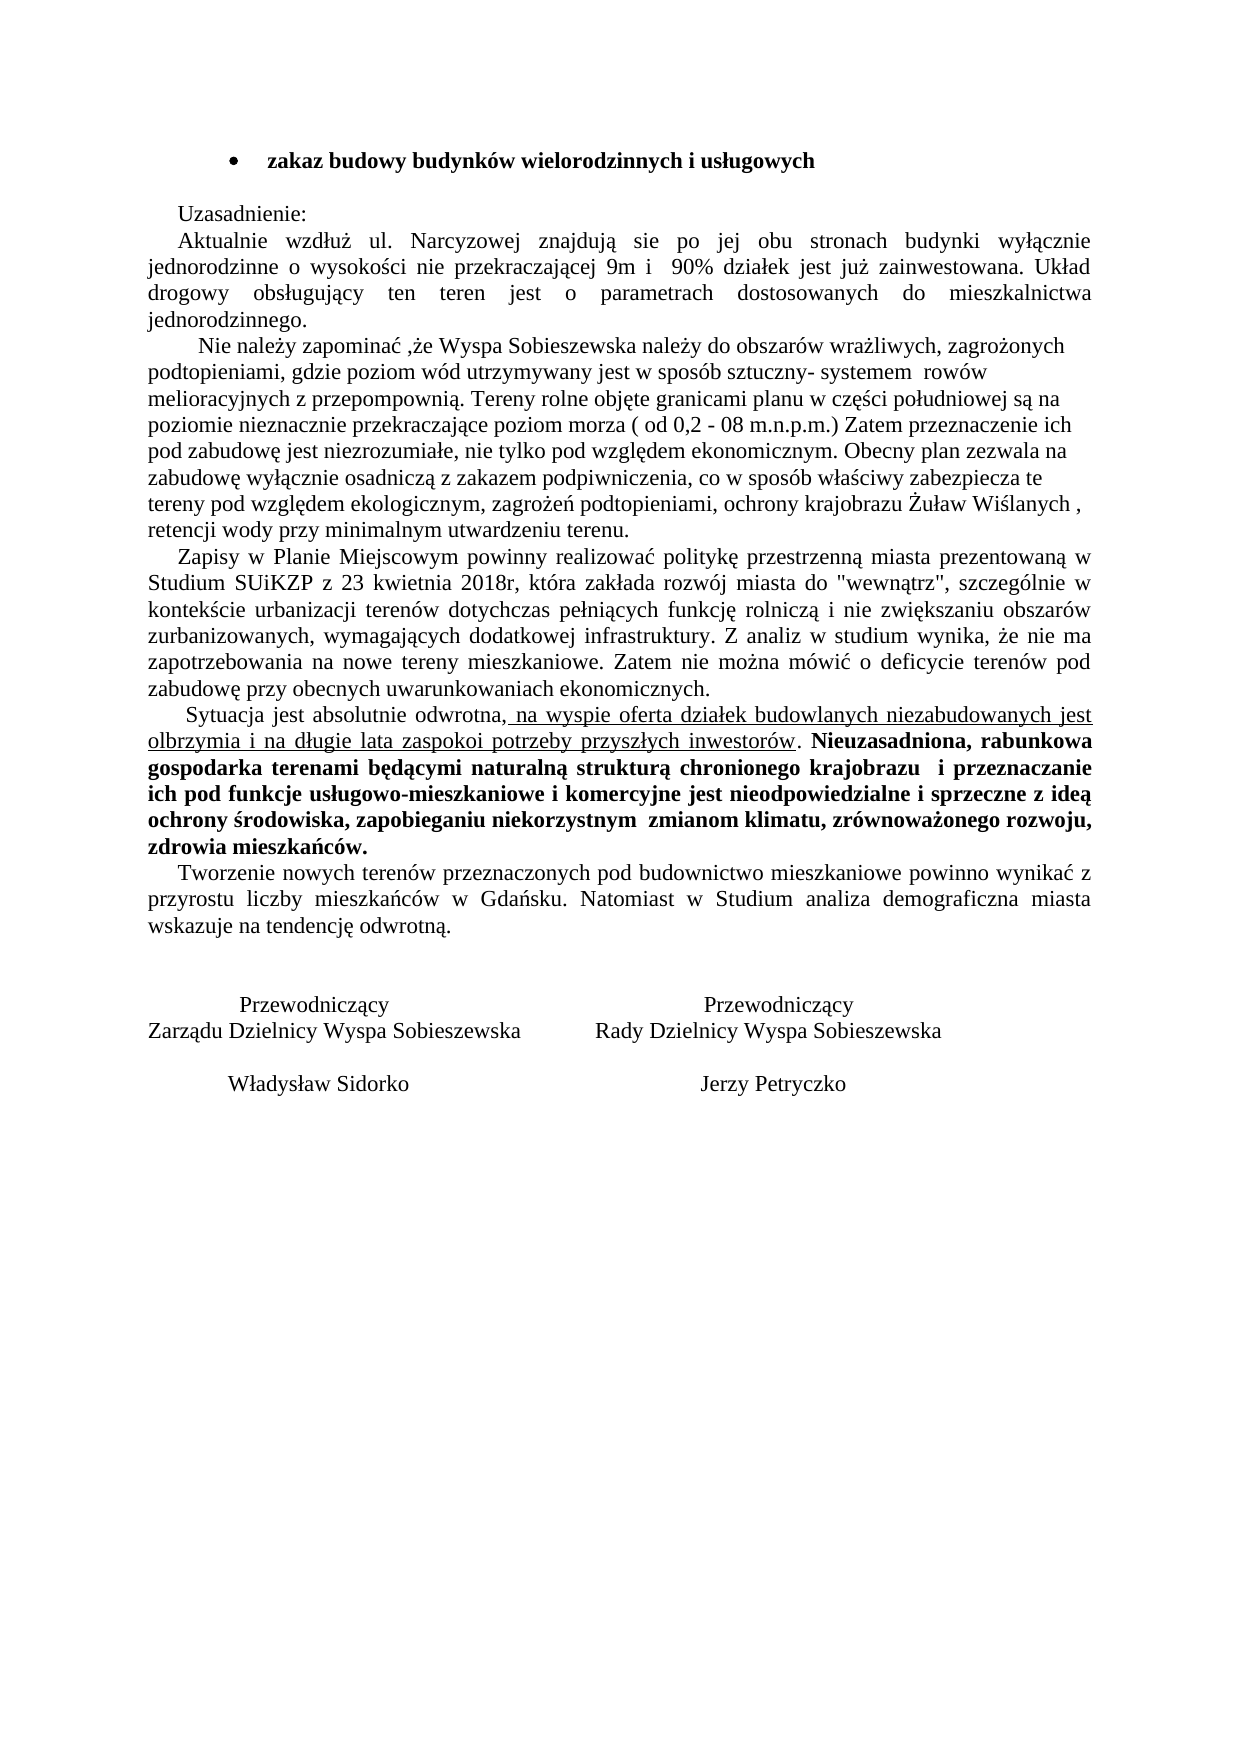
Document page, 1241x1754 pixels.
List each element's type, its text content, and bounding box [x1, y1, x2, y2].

list zakaz budowy budynków wielorodzinnych i usługowych [229, 148, 1093, 174]
text Nie należy zapominać ,że Wyspa Sobieszewska należy do obszarów wrażliwych, zagrożonych podtopieniami, gdzie poziom wód utrzymywany jest w sposób sztuczny- systemem rowów melioracyjnych z przepompownią. Tereny rolne objęte granicami planu w części południowej są na poziomie nieznacznie przekraczające poziom morza ( od 0,2 - 08 m.n.p.m.) Zatem przeznaczenie ich pod zabudowę jest niezrozumiałe, nie tylko pod względem ekonomicznym. Obecny plan zezwala na zabudowę wyłącznie osadniczą z zakazem podpiwniczenia, co w sposób właściwy zabezpiecza te tereny pod względem ekologicznym, zagrożeń podtopieniami, ochrony krajobrazu Żuław Wiślanych , retencji wody przy minimalnym utwardzeniu terenu. [148, 332, 1093, 543]
text Sytuacja jest absolutnie odwrotna, na wyspie oferta działek budowlanych niezabudowanych jest olbrzymia i na długie lata zaspokoi potrzeby przyszłych inwestorów. Nieuzasadniona, rabunkowa gospodarka terenami będącymi naturalną strukturą chronionego krajobrazu i przeznaczanie ich pod funkcje usługowo-mieszkaniowe i komercyjne jest nieodpowiedzialne i sprzeczne z ideą ochrony środowiska, zapobieganiu niekorzystnym zmianom klimatu, zrównoważonego rozwoju, zdrowia mieszkańców. [148, 701, 1093, 859]
text Przewodniczący Przewodniczący [148, 991, 1093, 1017]
text Zarządu Dzielnicy Wyspa Sobieszewska Rady Dzielnicy Wyspa Sobieszewska [148, 1017, 1093, 1044]
text Tworzenie nowych terenów przeznaczonych pod budownictwo mieszkaniowe powinno wynikać z przyrostu liczby mieszkańców w Gdańsku. Natomiast w Studium analiza demograficzna miasta wskazuje na tendencję odwrotną. [148, 859, 1093, 938]
text Władysław Sidorko Jerzy Petryczko [148, 1070, 1093, 1096]
text Uzasadnienie: [148, 200, 1093, 227]
text Aktualnie wzdłuż ul. Narcyzowej znajdują sie po jej obu stronach budynki wyłącznie jednorodzinne o wysokości nie przekraczającej 9m i 90% działek jest już zainwestowana. Układ drogowy obsługujący ten teren jest o parametrach dostosowanych do mieszkalnictwa jednorodzinnego. [148, 227, 1093, 332]
text Zapisy w Planie Miejscowym powinny realizować politykę przestrzenną miasta prezentowaną w Studium SUiKZP z 23 kwietnia 2018r, która zakłada rozwój miasta do "wewnątrz", szczególnie w kontekście urbanizacji terenów dotychczas pełniących funkcję rolniczą i nie zwiększaniu obszarów zurbanizowanych, wymagających dodatkowej infrastruktury. Z analiz w studium wynika, że nie ma zapotrzebowania na nowe tereny mieszkaniowe. Zatem nie można mówić o deficycie terenów pod zabudowę przy obecnych uwarunkowaniach ekonomicznych. [148, 543, 1093, 701]
